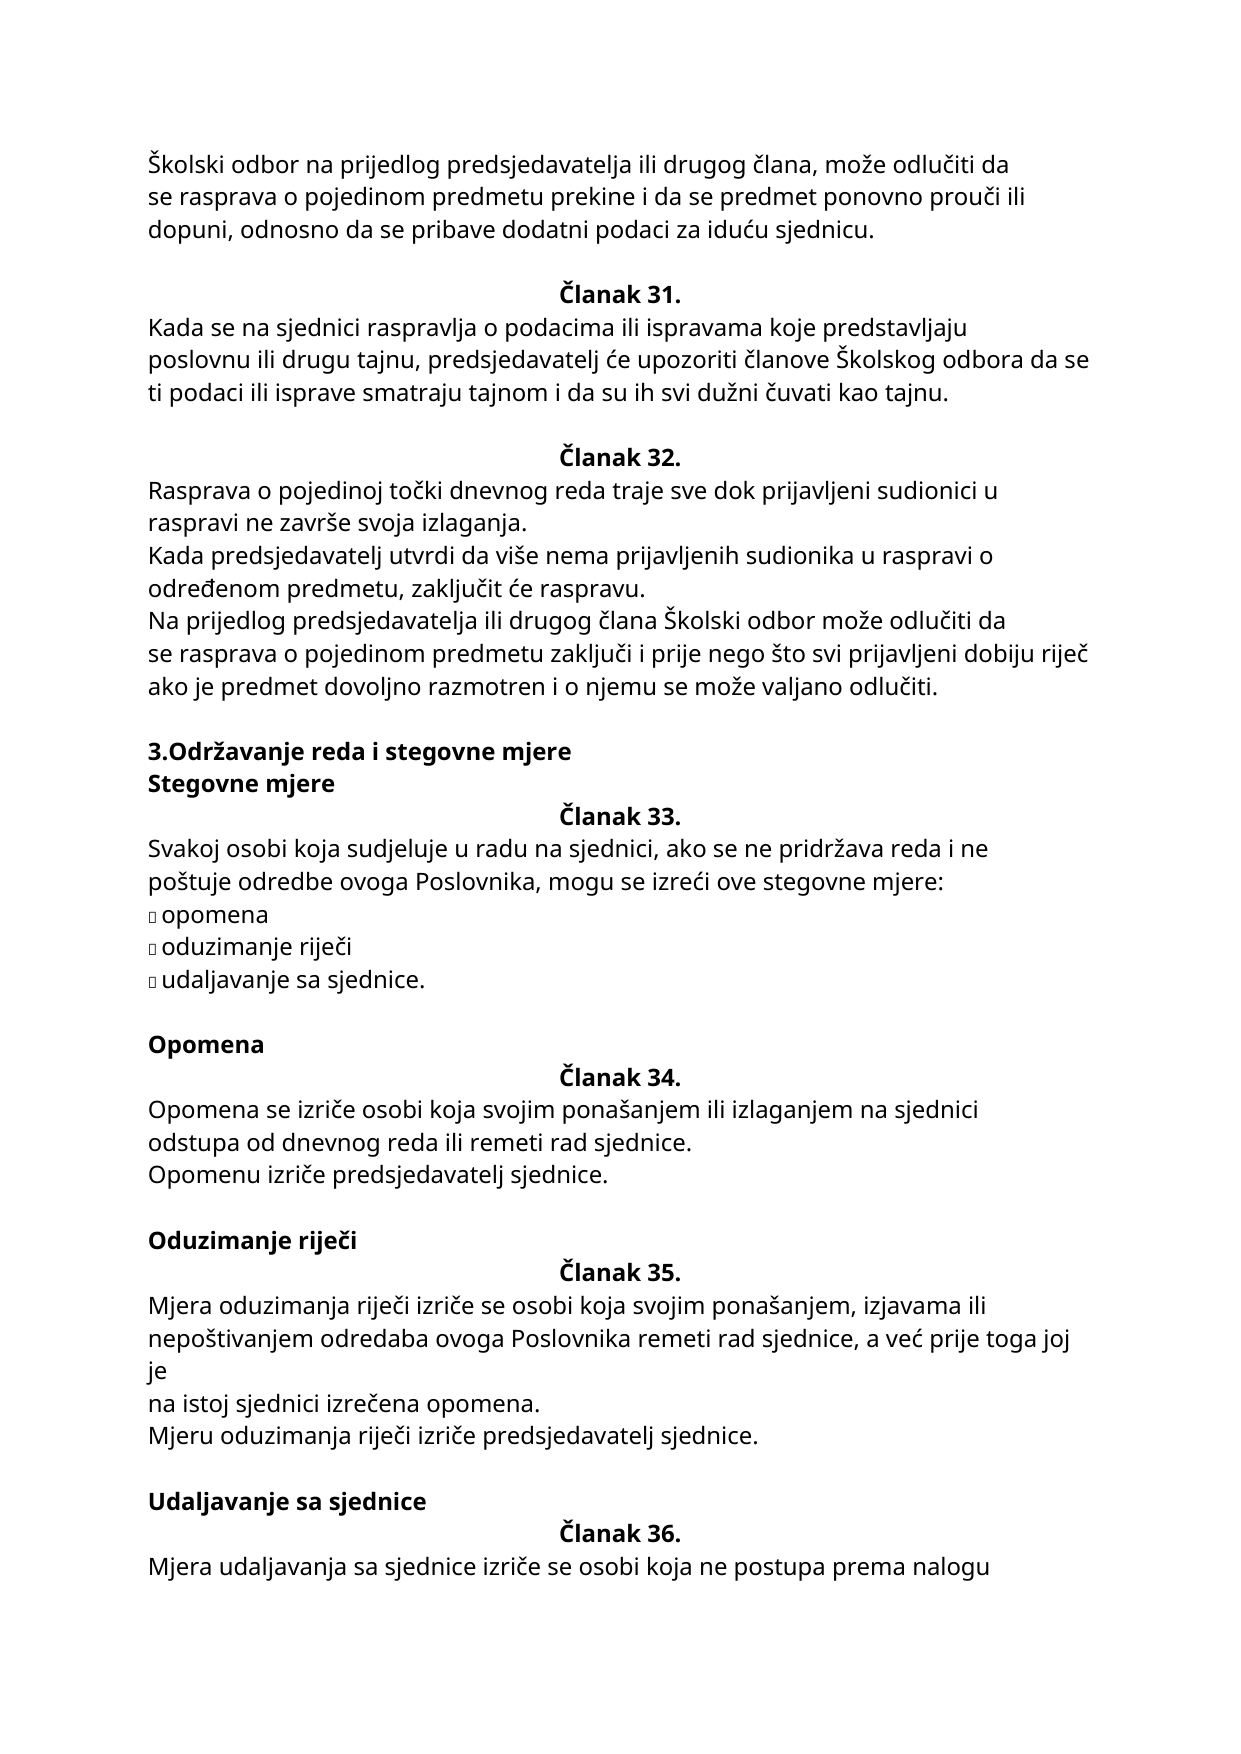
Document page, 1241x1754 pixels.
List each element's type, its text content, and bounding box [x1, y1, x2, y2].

text Opomenu izriče predsjedavatelj sjednice. [148, 1158, 1093, 1191]
text Oduzimanje riječi [148, 1223, 1093, 1256]
text Članak 35. [148, 1256, 1093, 1289]
text Članak 34. [148, 1061, 1093, 1093]
text Mjera udaljavanja sa sjednice izriče se osobi koja ne postupa prema nalogu [148, 1549, 1093, 1582]
text  opomena [148, 897, 1093, 930]
text Kada se na sjednici raspravlja o podacima ili ispravama koje predstavljaju [148, 311, 1093, 343]
text poštuje odredbe ovoga Poslovnika, mogu se izreći ove stegovne mjere: [148, 865, 1093, 897]
text Članak 33. [148, 800, 1093, 832]
text odstupa od dnevnog reda ili remeti rad sjednice. [148, 1126, 1093, 1158]
text ako je predmet dovoljno razmotren i o njemu se može valjano odlučiti. [148, 669, 1093, 702]
text Udaljavanje sa sjednice [148, 1484, 1093, 1517]
text  udaljavanje sa sjednice. [148, 963, 1093, 995]
text se rasprava o pojedinom predmetu zaključi i prije nego što svi prijavljeni dobiju riječ [148, 637, 1093, 669]
text Mjera oduzimanja riječi izriče se osobi koja svojim ponašanjem, izjavama ili [148, 1289, 1093, 1321]
text Školski odbor na prijedlog predsjedavatelja ili drugog člana, može odlučiti da [148, 148, 1093, 180]
text Članak 31. [148, 278, 1093, 311]
text određenom predmetu, zaključit će raspravu. [148, 571, 1093, 604]
text dopuni, odnosno da se pribave dodatni podaci za iduću sjednicu. [148, 213, 1093, 245]
text Opomena [148, 1028, 1093, 1061]
text Članak 32. [148, 441, 1093, 474]
text  oduzimanje riječi [148, 930, 1093, 963]
text Svakoj osobi koja sudjeluje u radu na sjednici, ako se ne pridržava reda i ne [148, 832, 1093, 865]
text 3.Održavanje reda i stegovne mjere [148, 734, 1093, 767]
text Mjeru oduzimanja riječi izriče predsjedavatelj sjednice. [148, 1419, 1093, 1452]
text se rasprava o pojedinom predmetu prekine i da se predmet ponovno prouči ili [148, 180, 1093, 213]
text na istoj sjednici izrečena opomena. [148, 1387, 1093, 1419]
text Članak 36. [148, 1517, 1093, 1549]
text Na prijedlog predsjedavatelja ili drugog člana Školski odbor može odlučiti da [148, 604, 1093, 637]
text ti podaci ili isprave smatraju tajnom i da su ih svi dužni čuvati kao tajnu. [148, 376, 1093, 408]
text raspravi ne završe svoja izlaganja. [148, 506, 1093, 539]
text Rasprava o pojedinoj točki dnevnog reda traje sve dok prijavljeni sudionici u [148, 474, 1093, 506]
text nepoštivanjem odredaba ovoga Poslovnika remeti rad sjednice, a već prije toga joj je [148, 1321, 1093, 1387]
text Kada predsjedavatelj utvrdi da više nema prijavljenih sudionika u raspravi o [148, 539, 1093, 571]
text poslovnu ili drugu tajnu, predsjedavatelj će upozoriti članove Školskog odbora da se [148, 343, 1093, 376]
text Opomena se izriče osobi koja svojim ponašanjem ili izlaganjem na sjednici [148, 1093, 1093, 1126]
text Stegovne mjere [148, 767, 1093, 800]
